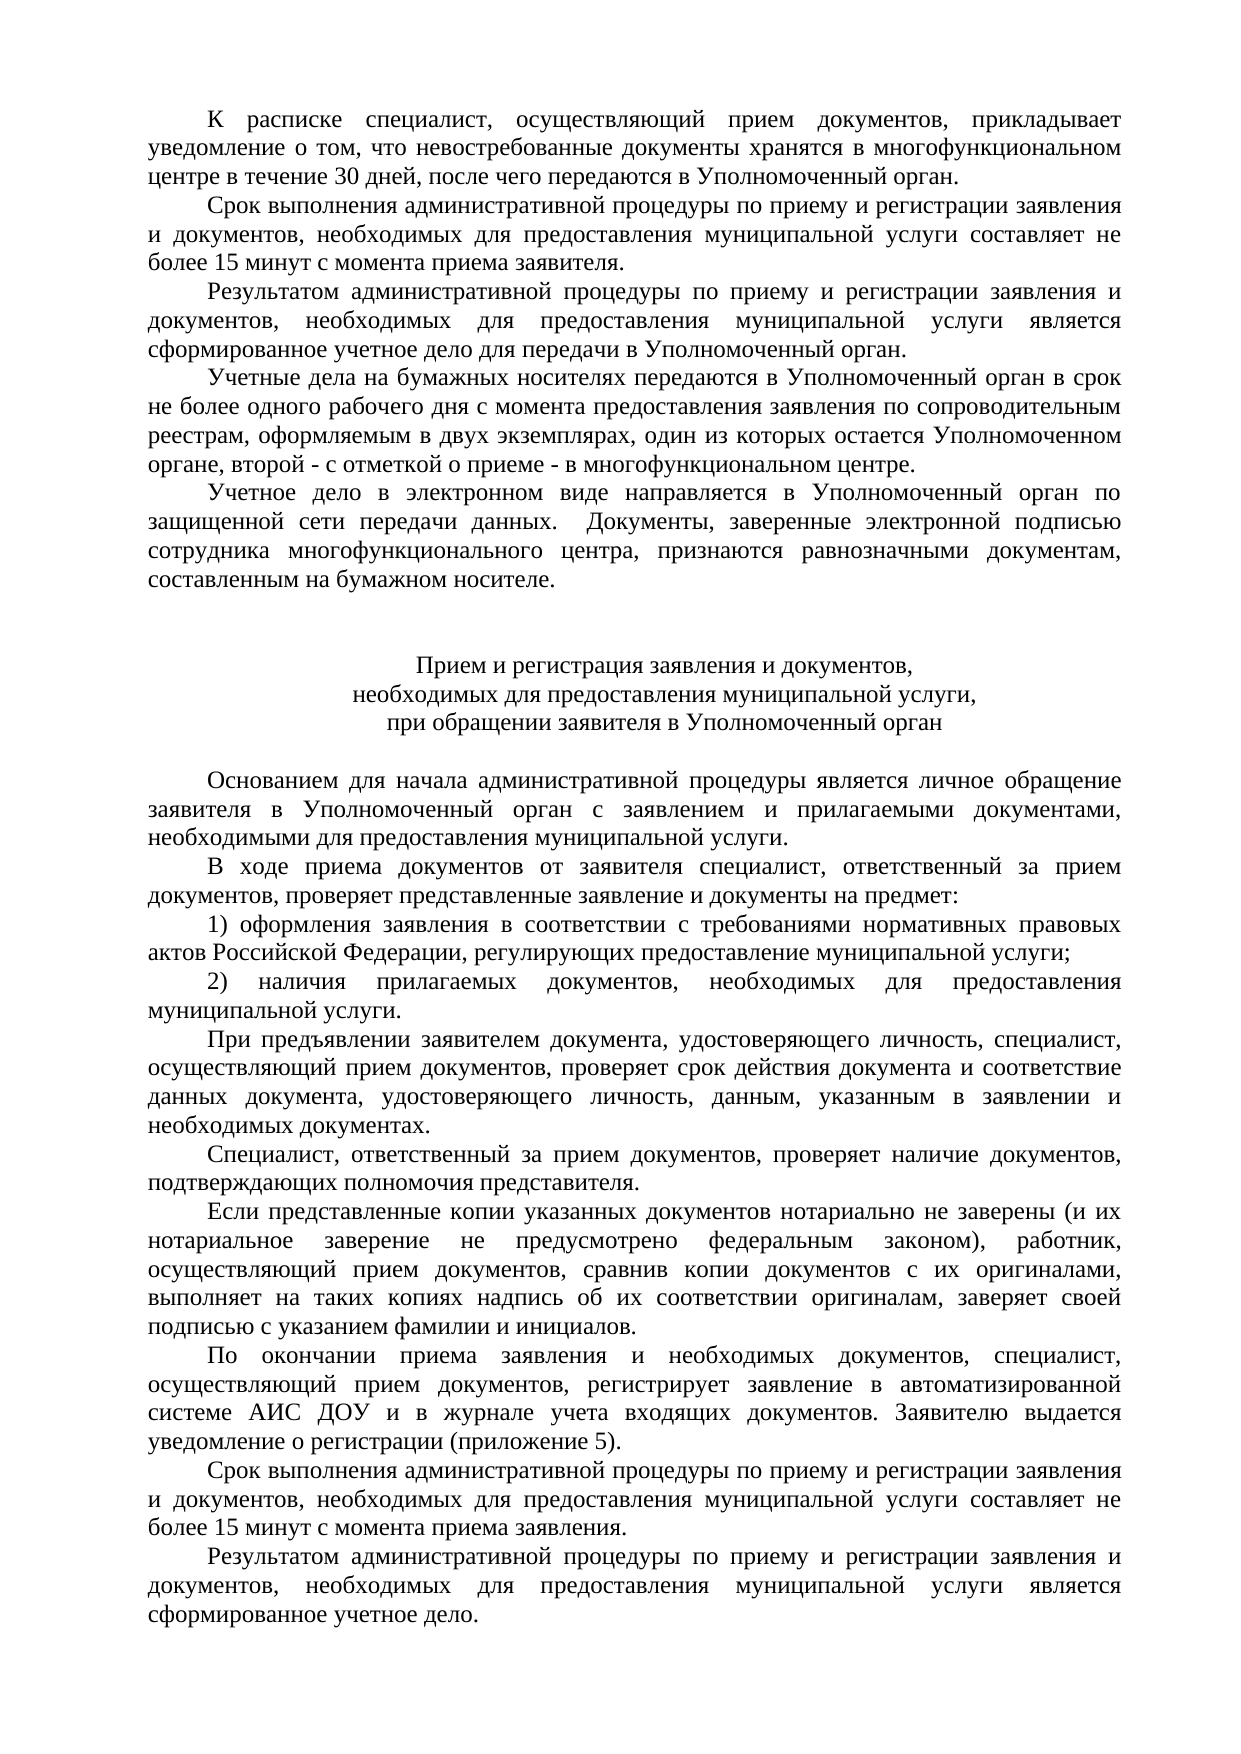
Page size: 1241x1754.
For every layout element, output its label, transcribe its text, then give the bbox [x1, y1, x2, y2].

text Учетные дела на бумажных носителях передаются в Уполномоченный орган в срок не более одного рабочего дня с момента предоставления заявления по сопроводительным реестрам, оформляемым в двух экземплярах, один из которых остается Уполномоченном органе, второй - с отметкой о приеме - в многофункциональном центре. [148, 362, 1122, 477]
text Результатом административной процедуры по приему и регистрации заявления и документов, необходимых для предоставления муниципальной услуги является сформированное учетное дело. [148, 1541, 1122, 1627]
text Если представленные копии указанных документов нотариально не заверены (и их нотариальное заверение не предусмотрено федеральным законом), работник, осуществляющий прием документов, сравнив копии документов с их оригиналами, выполняет на таких копиях надпись об их соответствии оригиналам, заверяет своей подписью с указанием фамилии и инициалов. [148, 1196, 1122, 1340]
text 2) наличия прилагаемых документов, необходимых для предоставления муниципальной услуги. [148, 966, 1122, 1024]
text Прием и регистрация заявления и документов, [148, 650, 1122, 679]
text Специалист, ответственный за прием документов, проверяет наличие документов, подтверждающих полномочия представителя. [148, 1139, 1122, 1196]
text К расписке специалист, осуществляющий прием документов, прикладывает уведомление о том, что невостребованные документы хранятся в многофункциональном центре в течение 30 дней, после чего передаются в Уполномоченный орган. [148, 104, 1122, 190]
text Основанием для начала административной процедуры является личное обращение заявителя в Уполномоченный орган с заявлением и прилагаемыми документами, необходимыми для предоставления муниципальной услуги. [148, 765, 1122, 851]
text при обращении заявителя в Уполномоченный орган [148, 707, 1122, 736]
text В ходе приема документов от заявителя специалист, ответственный за прием документов, проверяет представленные заявление и документы на предмет: [148, 851, 1122, 909]
text Срок выполнения административной процедуры по приему и регистрации заявления и документов, необходимых для предоставления муниципальной услуги составляет не более 15 минут с момента приема заявления. [148, 1455, 1122, 1541]
text При предъявлении заявителем документа, удостоверяющего личность, специалист, осуществляющий прием документов, проверяет срок действия документа и соответствие данных документа, удостоверяющего личность, данным, указанным в заявлении и необходимых документах. [148, 1024, 1122, 1139]
text 1) оформления заявления в соответствии с требованиями нормативных правовых актов Российской Федерации, регулирующих предоставление муниципальной услуги; [148, 909, 1122, 966]
text Срок выполнения административной процедуры по приему и регистрации заявления и документов, необходимых для предоставления муниципальной услуги составляет не более 15 минут с момента приема заявителя. [148, 190, 1122, 276]
text По окончании приема заявления и необходимых документов, специалист, осуществляющий прием документов, регистрирует заявление в автоматизированной системе АИС ДОУ и в журнале учета входящих документов. Заявителю выдается уведомление о регистрации (приложение 5). [148, 1340, 1122, 1455]
text необходимых для предоставления муниципальной услуги, [148, 679, 1122, 707]
text Учетное дело в электронном виде направляется в Уполномоченный орган по защищенной сети передачи данных. Документы, заверенные электронной подписью сотрудника многофункционального центра, признаются равнозначными документам, составленным на бумажном носителе. [148, 477, 1122, 592]
text Результатом административной процедуры по приему и регистрации заявления и документов, необходимых для предоставления муниципальной услуги является сформированное учетное дело для передачи в Уполномоченный орган. [148, 276, 1122, 362]
